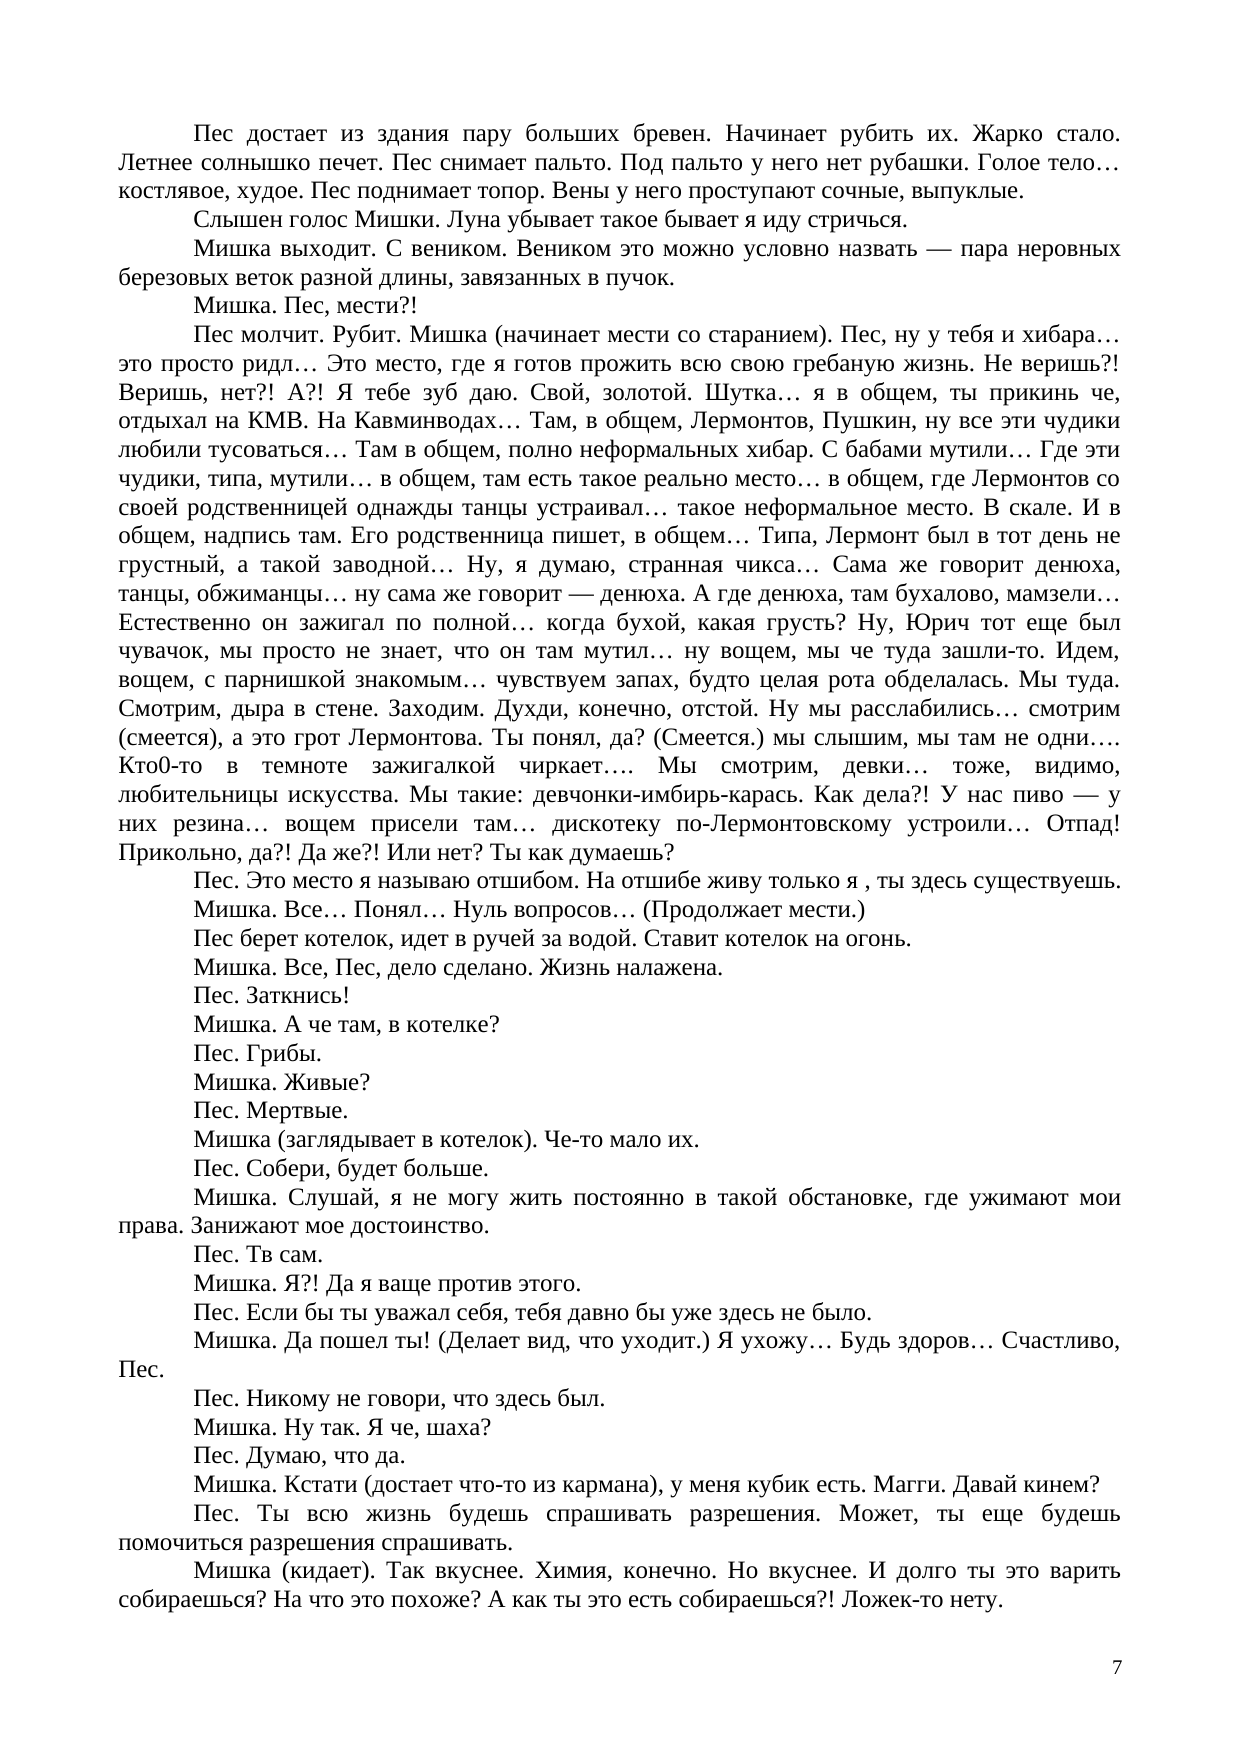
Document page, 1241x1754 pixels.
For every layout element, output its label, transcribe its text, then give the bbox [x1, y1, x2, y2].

text Мишка. Кстати (достает что-то из кармана), у меня кубик есть. Магги. Давай кинем? [118, 1469, 1122, 1498]
text Пес. Если бы ты уважал себя, тебя давно бы уже здесь не было. [118, 1297, 1122, 1326]
text Мишка (кидает). Так вкуснее. Химия, конечно. Но вкуснее. И долго ты это варить собираешься? На что это похоже? А как ты это есть собираешься?! Ложек-то нету. [118, 1556, 1122, 1613]
text Мишка. Все… Понял… Нуль вопросов… (Продолжает мести.) [118, 894, 1122, 923]
text Мишка. Живые? [118, 1067, 1122, 1096]
text Мишка. Пес, мести?! [118, 291, 1122, 319]
text Мишка. Я?! Да я ваще против этого. [118, 1268, 1122, 1297]
text Пес. Мертвые. [118, 1096, 1122, 1124]
text Пес. Думаю, что да. [118, 1441, 1122, 1469]
text Пес. Заткнись! [118, 981, 1122, 1009]
text Пес берет котелок, идет в ручей за водой. Ставит котелок на огонь. [118, 923, 1122, 952]
text Пес достает из здания пару больших бревен. Начинает рубить их. Жарко стало. Летнее солнышко печет. Пес снимает пальто. Под пальто у него нет рубашки. Голое тело… костлявое, худое. Пес поднимает топор. Вены у него проступают сочные, выпуклые. [118, 118, 1122, 204]
text Пес молчит. Рубит. Мишка (начинает мести со старанием). Пес, ну у тебя и хибара… это просто ридл… Это место, где я готов прожить всю свою гребаную жизнь. Не веришь?! Веришь, нет?! А?! Я тебе зуб даю. Свой, золотой. Шутка… я в общем, ты прикинь че, отдыхал на КМВ. На Кавминводах… Там, в общем, Лермонтов, Пушкин, ну все эти чудики любили тусоваться… Там в общем, полно неформальных хибар. С бабами мутили… Где эти чудики, типа, мутили… в общем, там есть такое реально место… в общем, где Лермонтов со своей родственницей однажды танцы устраивал… такое неформальное место. В скале. И в общем, надпись там. Его родственница пишет, в общем… Типа, Лермонт был в тот день не грустный, а такой заводной… Ну, я думаю, странная чикса… Сама же говорит денюха, танцы, обжиманцы… ну сама же говорит — денюха. А где денюха, там бухалово, мамзели… Естественно он зажигал по полной… когда бухой, какая грусть? Ну, Юрич тот еще был чувачок, мы просто не знает, что он там мутил… ну вощем, мы че туда зашли-то. Идем, вощем, с парнишкой знакомым… чувствуем запах, будто целая рота обделалась. Мы туда. Смотрим, дыра в стене. Заходим. Духди, конечно, отстой. Ну мы расслабились… смотрим (смеется), а это грот Лермонтова. Ты понял, да? (Смеется.) мы слышим, мы там не одни…. Кто0-то в темноте зажигалкой чиркает…. Мы смотрим, девки… тоже, видимо, любительницы искусства. Мы такие: девчонки-имбирь-карась. Как дела?! У нас пиво — у них резина… вощем присели там… дискотеку по-Лермонтовскому устроили… Отпад! Прикольно, да?! Да же?! Или нет? Ты как думаешь? [118, 319, 1122, 866]
text Пес. Никому не говори, что здесь был. [118, 1383, 1122, 1412]
text Пес. Это место я называю отшибом. На отшибе живу только я , ты здесь существуешь. [118, 866, 1122, 894]
text Пес. Собери, будет больше. [118, 1153, 1122, 1182]
text Мишка. Слушай, я не могу жить постоянно в такой обстановке, где ужимают мои права. Занижают мое достоинство. [118, 1182, 1122, 1239]
text Мишка (заглядывает в котелок). Че-то мало их. [118, 1124, 1122, 1153]
text Пес. Грибы. [118, 1038, 1122, 1067]
text Пес. Ты всю жизнь будешь спрашивать разрешения. Может, ты еще будешь помочиться разрешения спрашивать. [118, 1498, 1122, 1556]
text Пес. Тв сам. [118, 1239, 1122, 1268]
text Мишка. А че там, в котелке? [118, 1009, 1122, 1038]
text Мишка. Ну так. Я че, шаха? [118, 1412, 1122, 1441]
text Мишка. Да пошел ты! (Делает вид, что уходит.) Я ухожу… Будь здоров… Счастливо, Пес. [118, 1326, 1122, 1383]
text Мишка выходит. С веником. Веником это можно условно назвать — пара неровных березовых веток разной длины, завязанных в пучок. [118, 233, 1122, 291]
text Мишка. Все, Пес, дело сделано. Жизнь налажена. [118, 952, 1122, 981]
text Слышен голос Мишки. Луна убывает такое бывает я иду стричься. [118, 204, 1122, 233]
